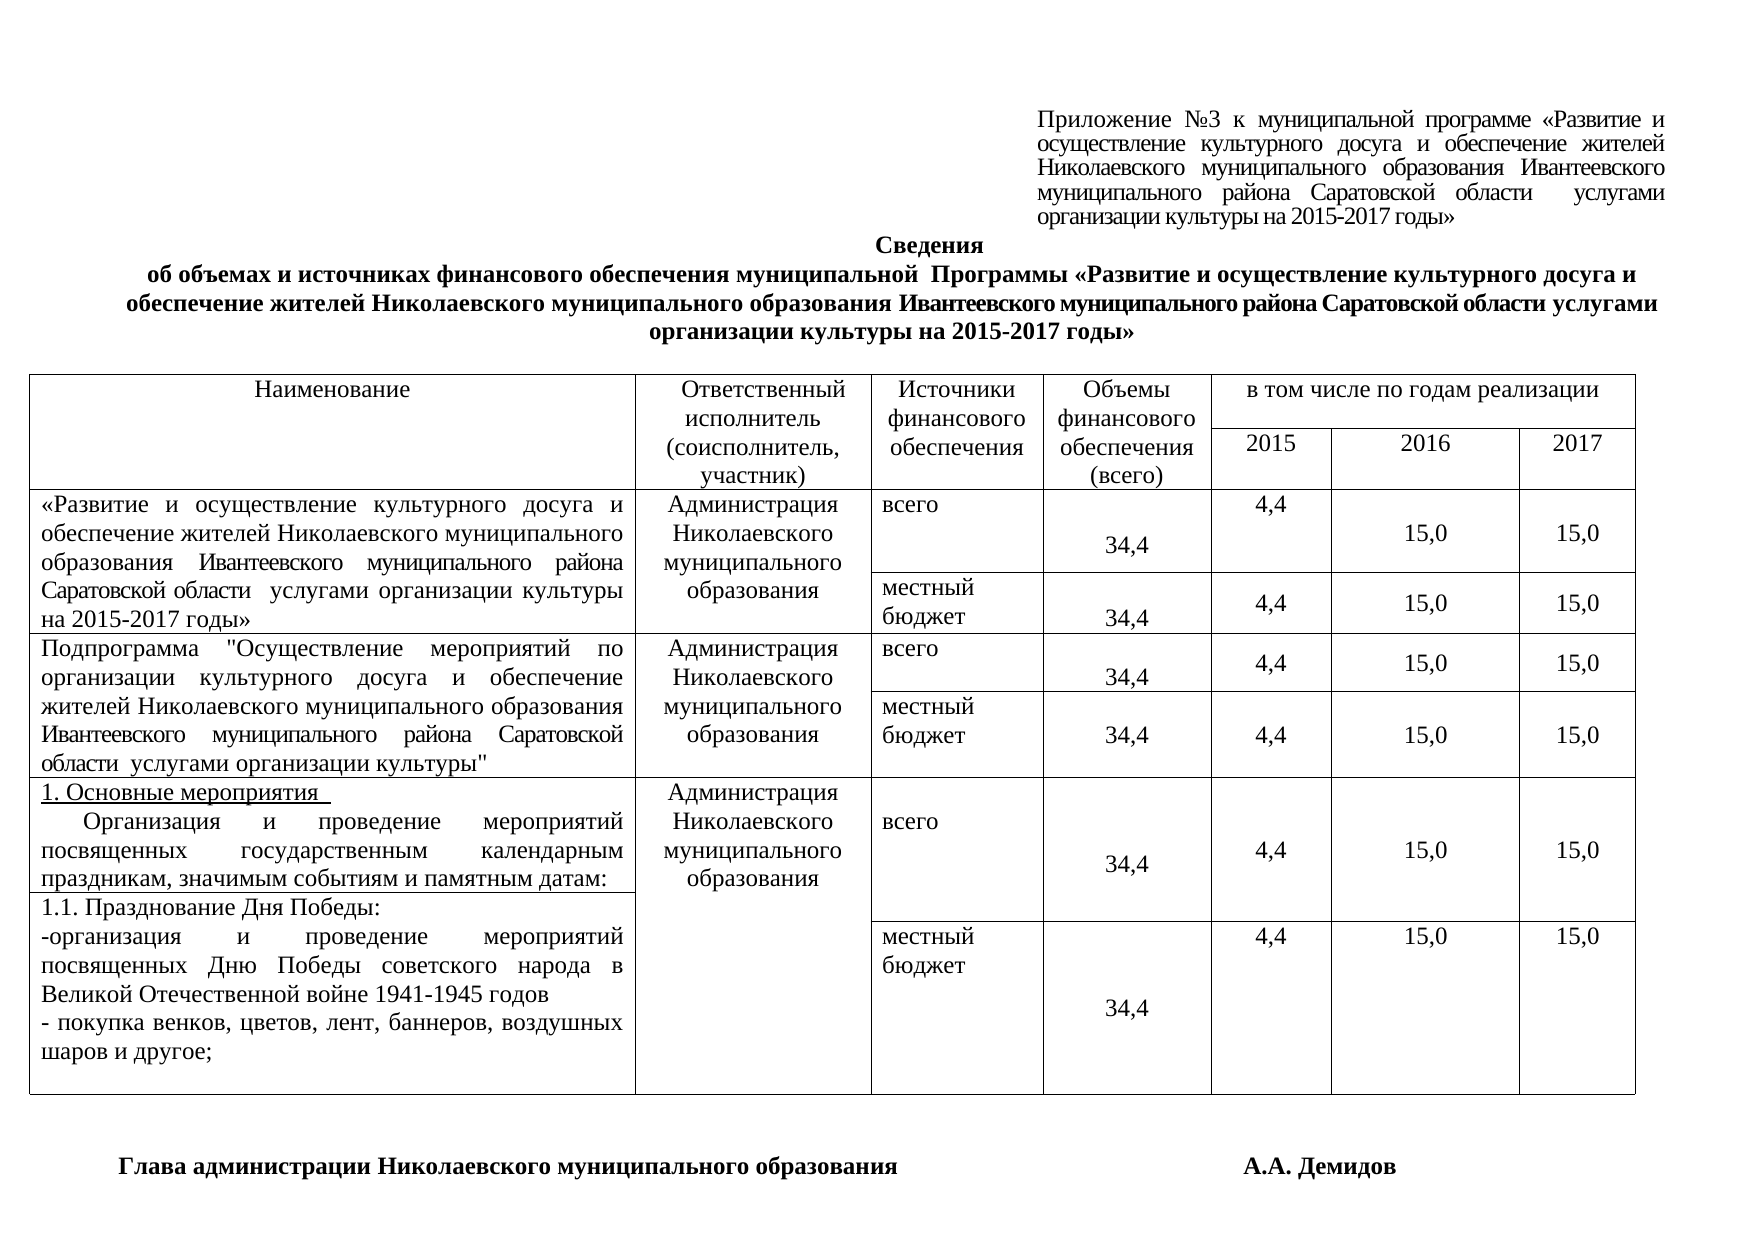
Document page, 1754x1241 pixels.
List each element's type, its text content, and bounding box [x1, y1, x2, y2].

table_cell местный бюджет [872, 692, 1043, 777]
table_header Объемы финансового обеспечения (всего) [1044, 375, 1211, 489]
text Приложение №3 к муниципальной программе «Развитие и осуществление культурного досуга и обеспечение жителей Николаевского муниципального образования Ивантеевского муниципального района Саратовской области услугами организации культуры на 2015-2017 годы» [1037, 108, 1665, 230]
table_cell местный бюджет [872, 573, 1043, 633]
table_header в том числе по годам реализации [1212, 375, 1635, 428]
table_cell 15,0 [1520, 634, 1635, 691]
table_cell Администрация Николаевского муниципального образования [636, 490, 871, 633]
table_cell 15,0 [1520, 922, 1635, 1094]
table_cell 15,0 [1332, 573, 1519, 633]
table_cell 4,4 [1212, 692, 1331, 777]
table_cell 15,0 [1332, 922, 1519, 1094]
table_cell 2015 [1212, 429, 1331, 489]
table_cell 2016 [1332, 429, 1519, 489]
table_cell 15,0 [1520, 778, 1635, 921]
table_header Наименование [30, 375, 635, 489]
table_cell 15,0 [1332, 490, 1519, 572]
table_cell 15,0 [1520, 692, 1635, 777]
table_cell всего [872, 634, 1043, 691]
table_cell 2017 [1520, 429, 1635, 489]
text Сведения об объемах и источниках финансового обеспечения муниципальной Программы «Развитие и осуществление культурного досуга и обеспечение жителей Николаевского муниципального образования Ивантеевского муниципального района Саратовской области услугами организации культуры на 2015-2017 годы» [118, 230, 1665, 345]
text Глава администрации Николаевского муниципального образования А.А. Демидов [118, 1151, 1665, 1180]
table_cell 4,4 [1212, 922, 1331, 1094]
table_cell 15,0 [1332, 778, 1519, 921]
table_cell Администрация Николаевского муниципального образования [636, 778, 871, 1094]
table_cell 15,0 [1332, 634, 1519, 691]
table_cell «Развитие и осуществление культурного досуга и обеспечение жителей Николаевского муниципального образования Ивантеевского муниципального района Саратовской области услугами организации культуры на 2015-2017 годы» [30, 490, 635, 633]
table_cell 34,4 [1044, 490, 1211, 572]
table_cell 1. Основные мероприятия Организация и проведение мероприятий посвященных государственным календарным праздникам, значимым событиям и памятным датам: [30, 778, 635, 892]
table_cell 4,4 [1212, 573, 1331, 633]
table_cell местный бюджет [872, 922, 1043, 1094]
table_cell 15,0 [1520, 573, 1635, 633]
table_cell 34,4 [1044, 634, 1211, 691]
table_cell 34,4 [1044, 922, 1211, 1094]
table_cell всего [872, 778, 1043, 921]
table_cell Администрация Николаевского муниципального образования [636, 634, 871, 777]
table_cell 15,0 [1332, 692, 1519, 777]
table_cell 34,4 [1044, 778, 1211, 921]
table_cell 34,4 [1044, 692, 1211, 777]
table_cell 34,4 [1044, 573, 1211, 633]
table_cell 4,4 [1212, 490, 1331, 572]
table_cell 15,0 [1520, 490, 1635, 572]
table_cell Подпрограмма "Осуществление мероприятий по организации культурного досуга и обеспечение жителей Николаевского муниципального образования Ивантеевского муниципального района Саратовской области услугами организации культуры" [30, 634, 635, 777]
table_header Ответственный исполнитель (соисполнитель, участник) [636, 375, 871, 489]
table_cell 1.1. Празднование Дня Победы: -организация и проведение мероприятий посвященных Дню Победы советского народа в Великой Отечественной войне 1941-1945 годов - покупка венков, цветов, лент, баннеров, воздушных шаров и другое; [30, 893, 635, 1094]
table_cell всего [872, 490, 1043, 572]
table_header Источники финансового обеспечения [872, 375, 1043, 489]
table_cell 4,4 [1212, 778, 1331, 921]
table_cell 4,4 [1212, 634, 1331, 691]
